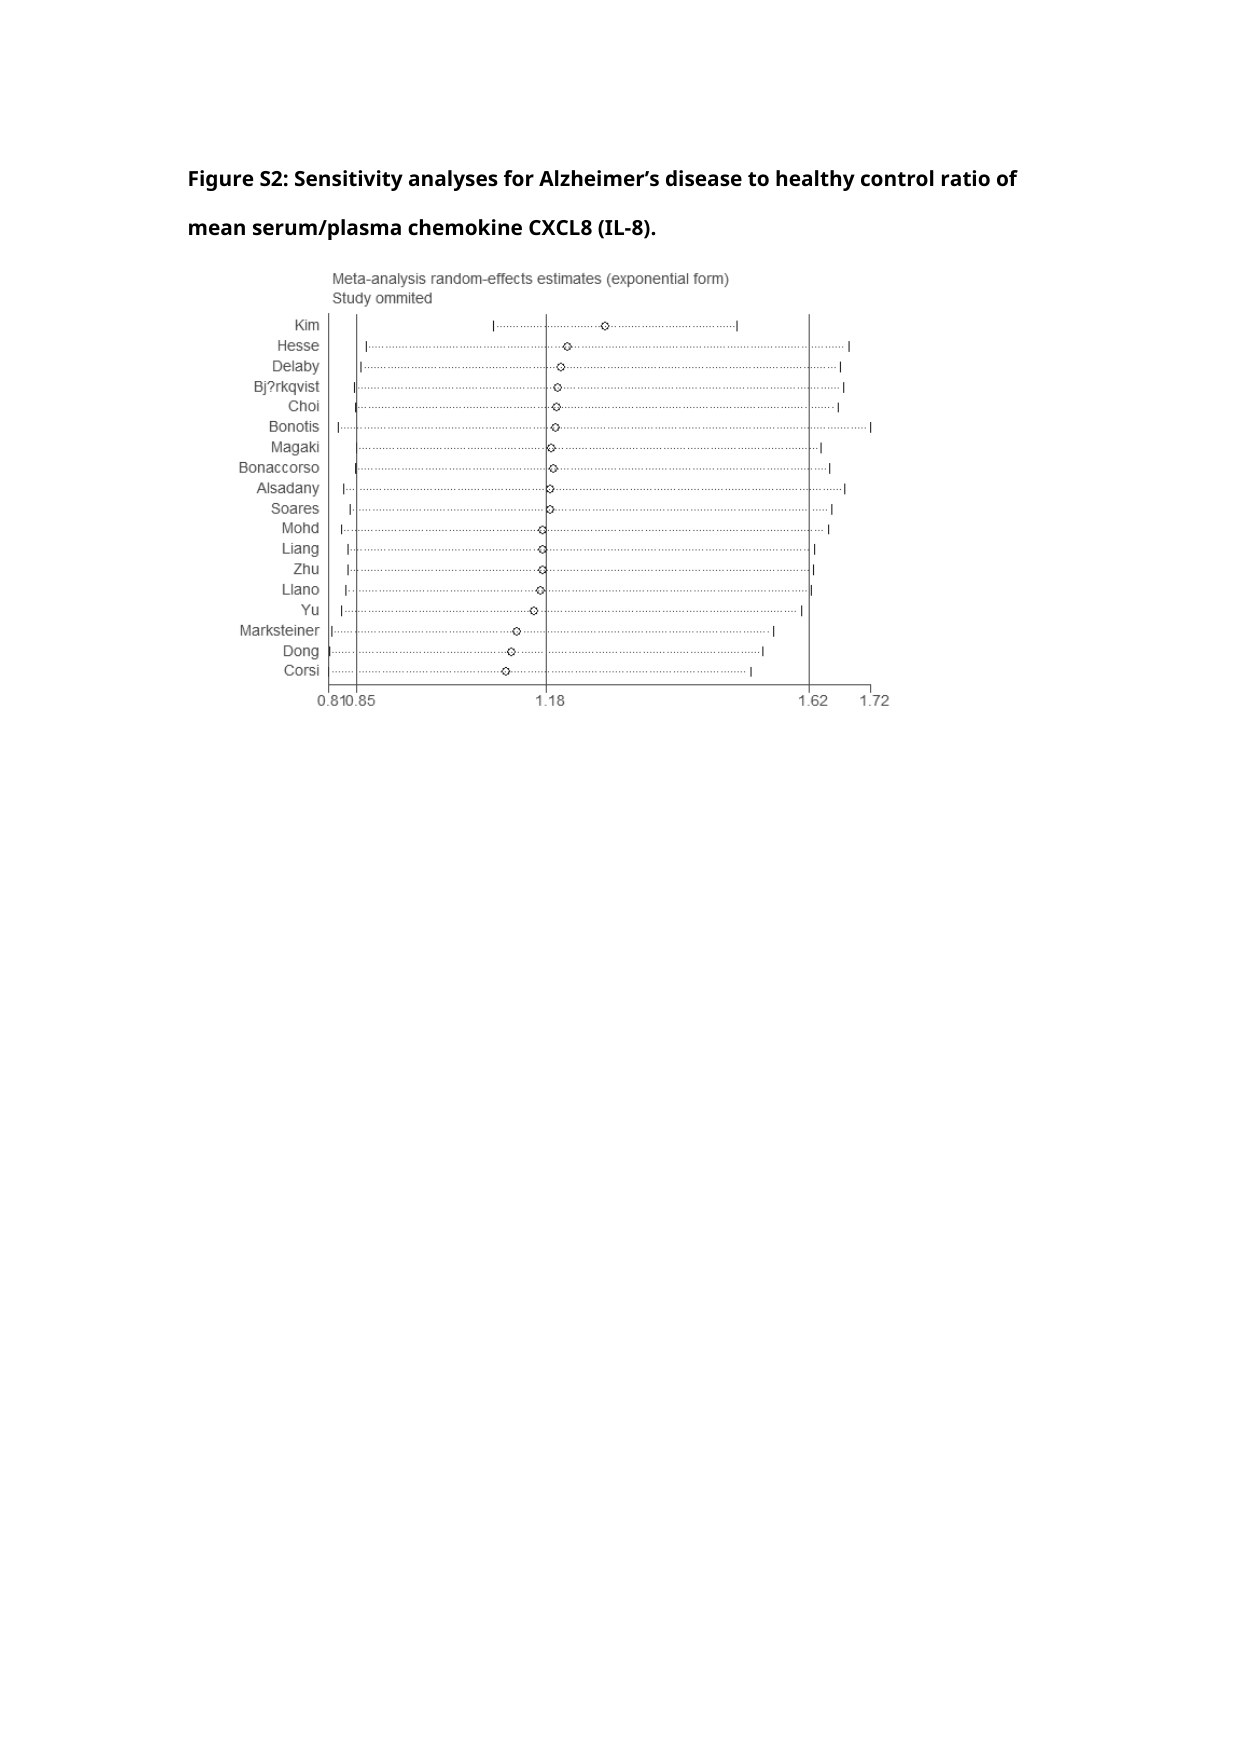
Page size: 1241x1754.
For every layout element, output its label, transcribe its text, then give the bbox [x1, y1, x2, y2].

list Figure S2: Sensitivity analyses for Alzheimer’s disease to healthy control ratio of mean serum/plasma chemokine CXCL8 (IL-8). [187, 162, 1053, 243]
